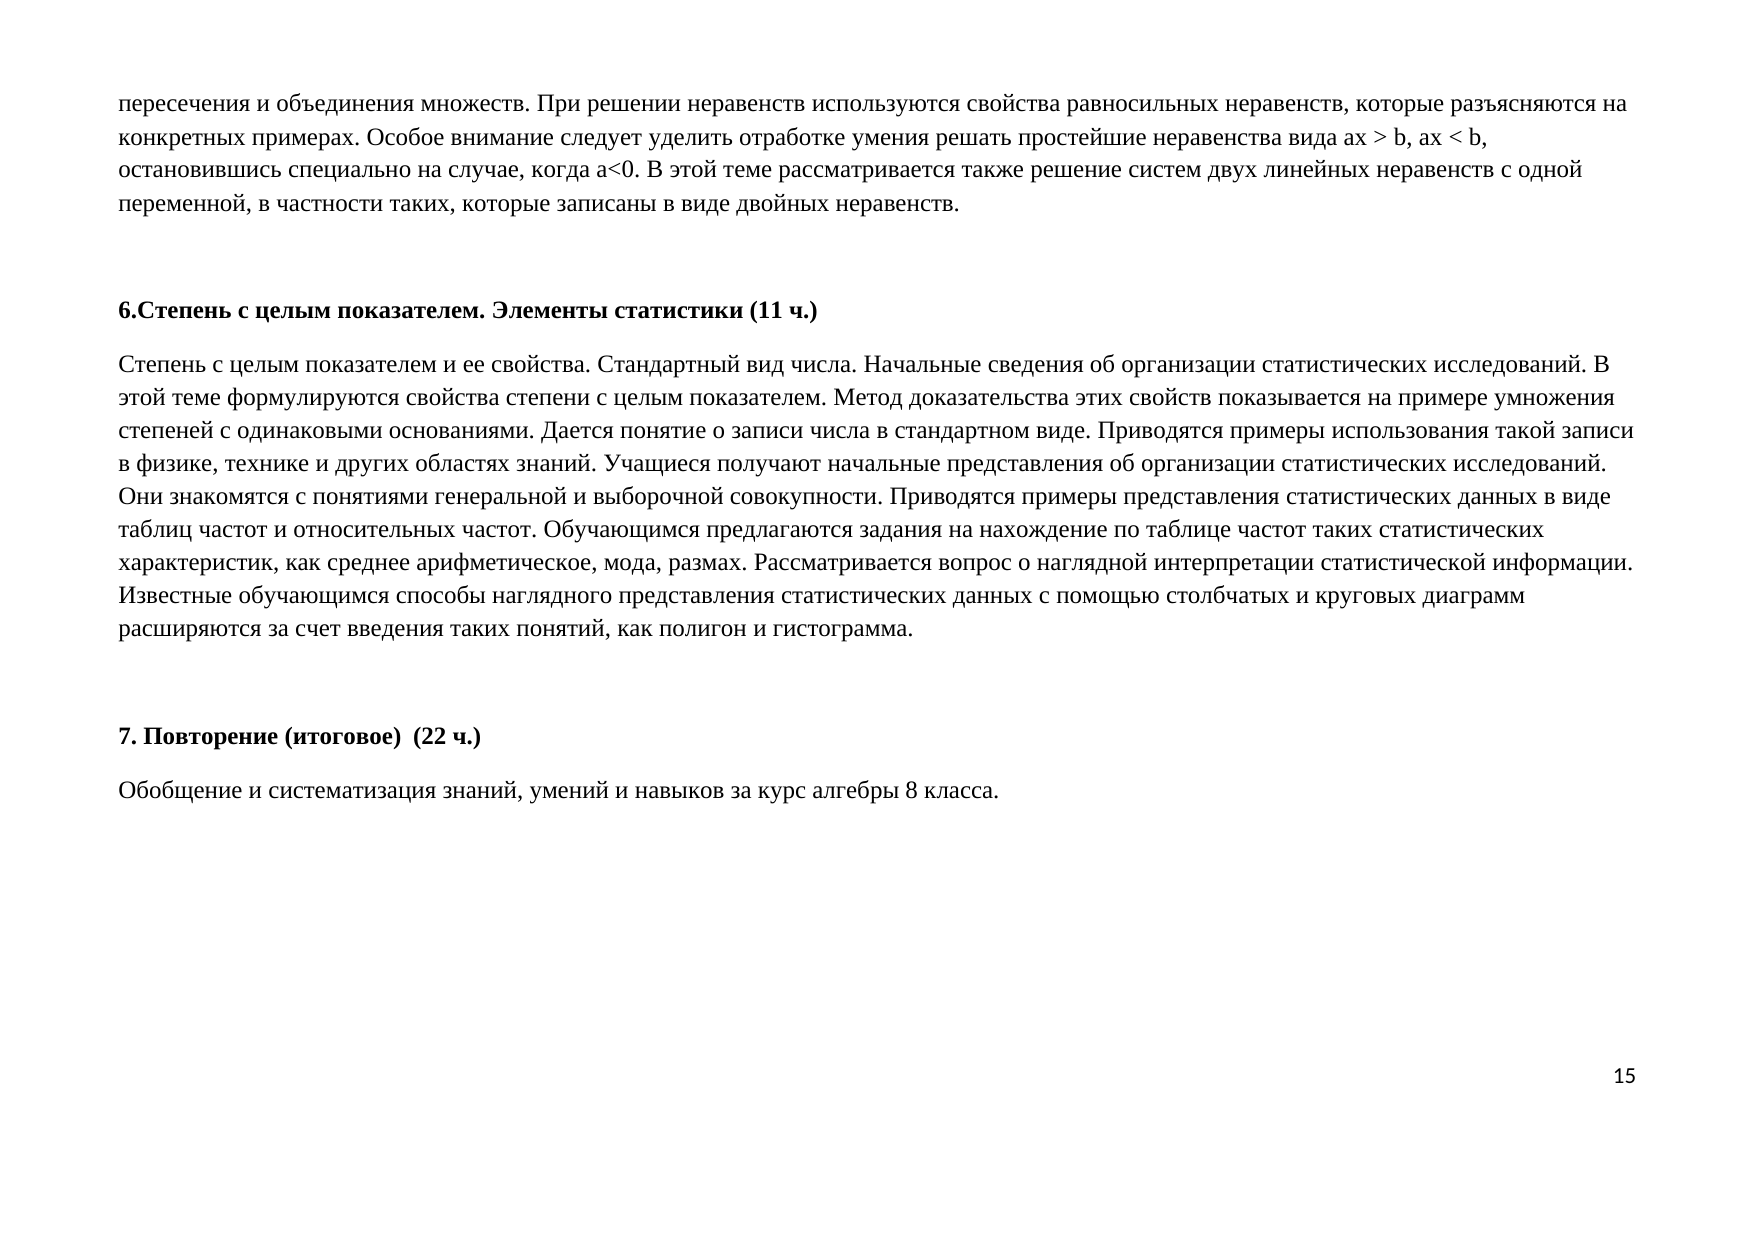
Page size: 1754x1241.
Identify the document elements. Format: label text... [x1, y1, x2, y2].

text Степень с целым показателем и ее свойства. Стандартный вид числа. Начальные сведения об организации статистических исследований. В этой теме формулируются свойства степени с целым показателем. Метод доказательства этих свойств показывается на примере умножения степеней с одинаковыми основаниями. Дается понятие о записи числа в стандартном виде. Приводятся примеры использования такой записи в физике, технике и других областях знаний. Учащиеся получают начальные представления об организации статистических исследований. Они знакомятся с понятиями генеральной и выборочной совокупности. Приводятся примеры представления статистических данных в виде таблиц частот и относительных частот. Обучающимся предлагаются задания на нахождение по таблице частот таких статистических характеристик, как среднее арифметическое, мода, размах. Рассматривается вопрос о наглядной интерпретации статистической информации. Известные обучающимся способы наглядного представления статистических данных с помощью столбчатых и круговых диаграмм расширяются за счет введения таких понятий, как полигон и гистограмма. [118, 349, 1636, 642]
text Обобщение и систематизация знаний, умений и навыков за курс алгебры 8 класса. [118, 775, 1636, 804]
text 7. Повторение (итоговое) (22 ч.) [118, 721, 1636, 750]
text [118, 88, 1636, 216]
text 6.Степень с целым показателем. Элементы статистики (11 ч.) [118, 295, 1636, 324]
